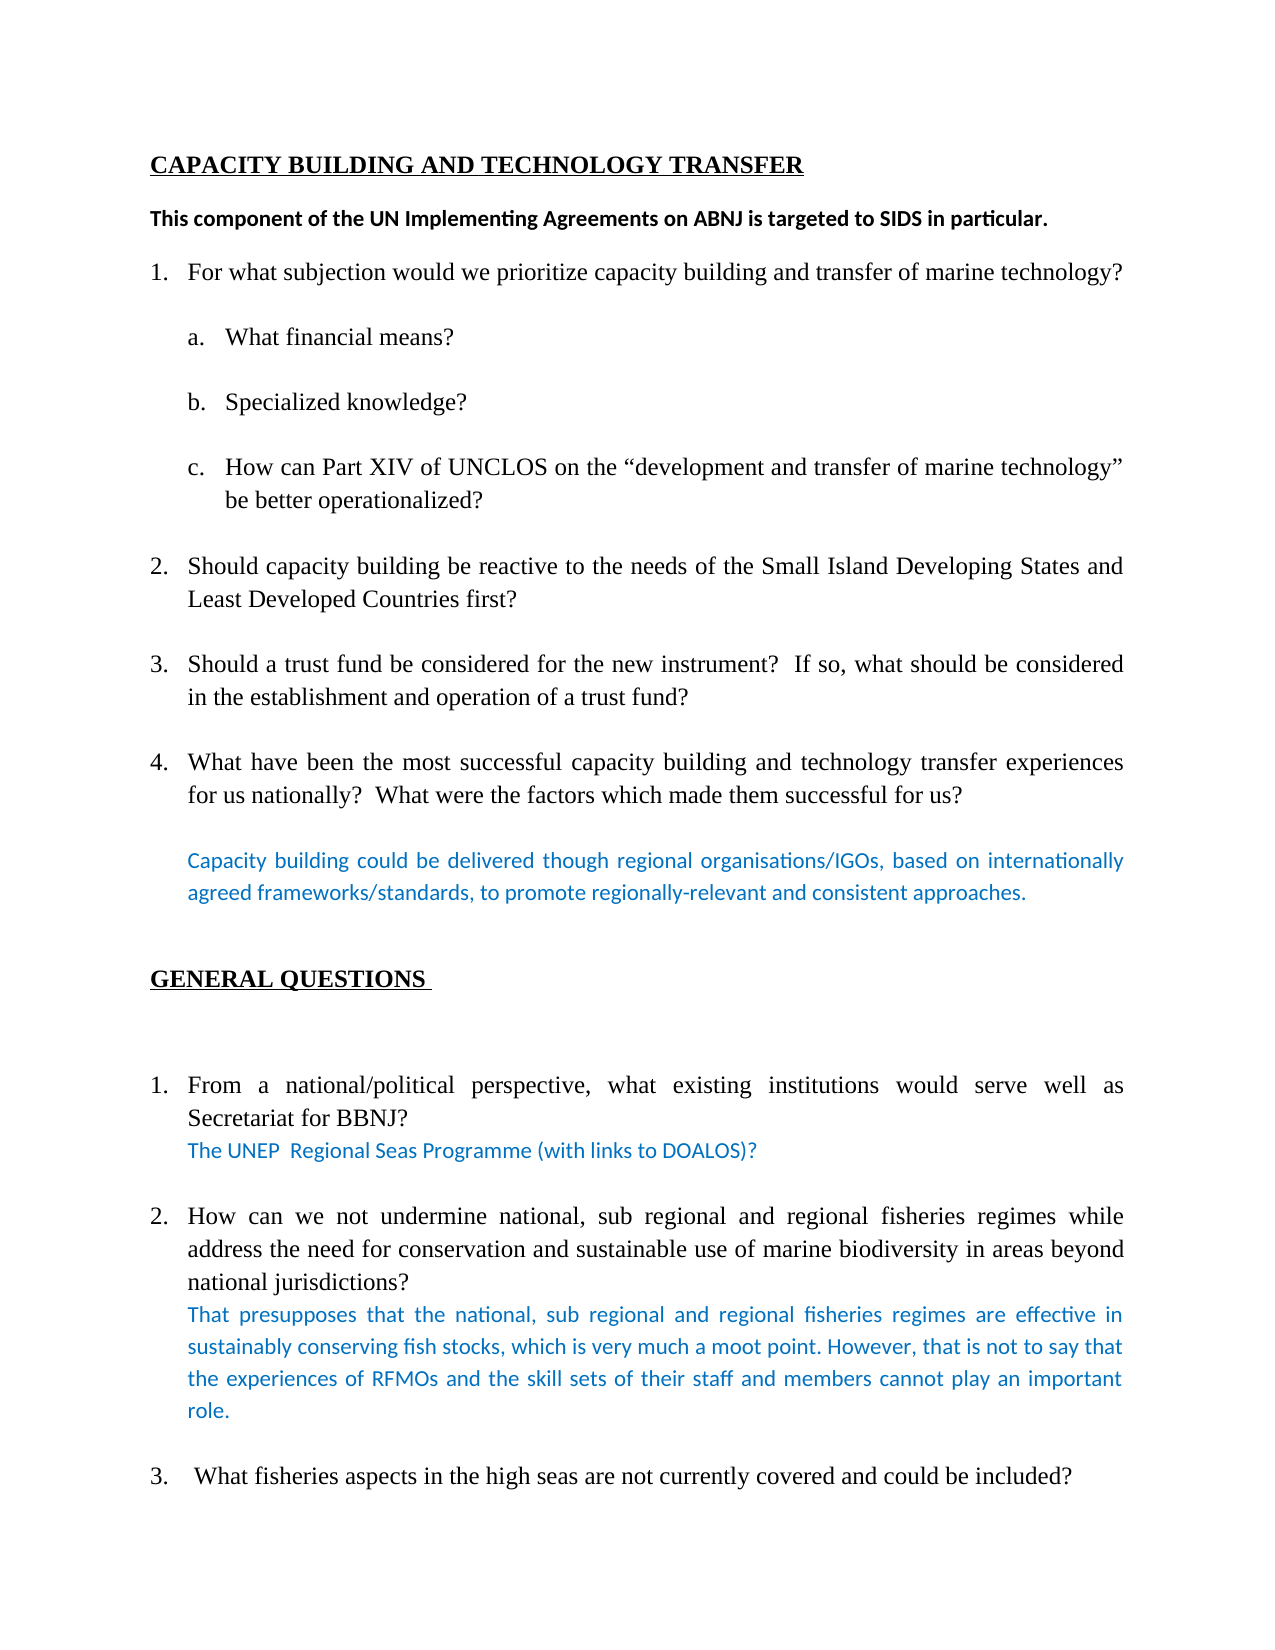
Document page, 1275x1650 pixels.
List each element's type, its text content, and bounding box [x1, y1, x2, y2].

list From a national/political perspective, what existing institutions would serve well as Secretariat for BBNJ? [150, 1071, 1125, 1132]
list For what subjection would we prioritize capacity building and transfer of marine technology? [150, 257, 1125, 286]
text This component of the UN Implementing Agreements on ABNJ is targeted to SIDS in particular. [150, 204, 1125, 232]
list Specialized knowledge? [187, 387, 1125, 416]
text CAPACITY BUILDING AND TECHNOLOGY TRANSFER [150, 150, 1125, 179]
list What have been the most successful capacity building and technology transfer experiences for us nationally? What were the factors which made them successful for us? [150, 747, 1125, 809]
text GENERAL QUESTIONS [150, 964, 1125, 992]
list What fisheries aspects in the high seas are not currently covered and could be included? [150, 1461, 1125, 1490]
list Should a trust fund be considered for the new instrument? If so, what should be considered in the establishment and operation of a trust fund? [150, 649, 1125, 711]
list The UNEP Regional Seas Programme (with links to DOALOS)? [187, 1137, 1125, 1164]
list Should capacity building be reactive to the needs of the Small Island Developing States and Least Developed Countries first? [150, 551, 1125, 612]
list How can Part XIV of UNCLOS on the “development and transfer of marine technology” be better operationalized? [187, 452, 1125, 514]
list How can we not undermine national, sub regional and regional fisheries regimes while address the need for conservation and sustainable use of marine biodiversity in areas beyond national jurisdictions? [150, 1201, 1125, 1296]
list That presupposes that the national, sub regional and regional fisheries regimes are effective in sustainably conserving fish stocks, which is very much a moot point. However, that is not to say that the experiences of RFMOs and the skill sets of their staff and members cannot play an important role. [187, 1300, 1125, 1424]
list What financial means? [187, 322, 1125, 351]
list Capacity building could be delivered though regional organisations/IGOs, based on internationally agreed frameworks/standards, to promote regionally-relevant and consistent approaches. [187, 846, 1125, 906]
